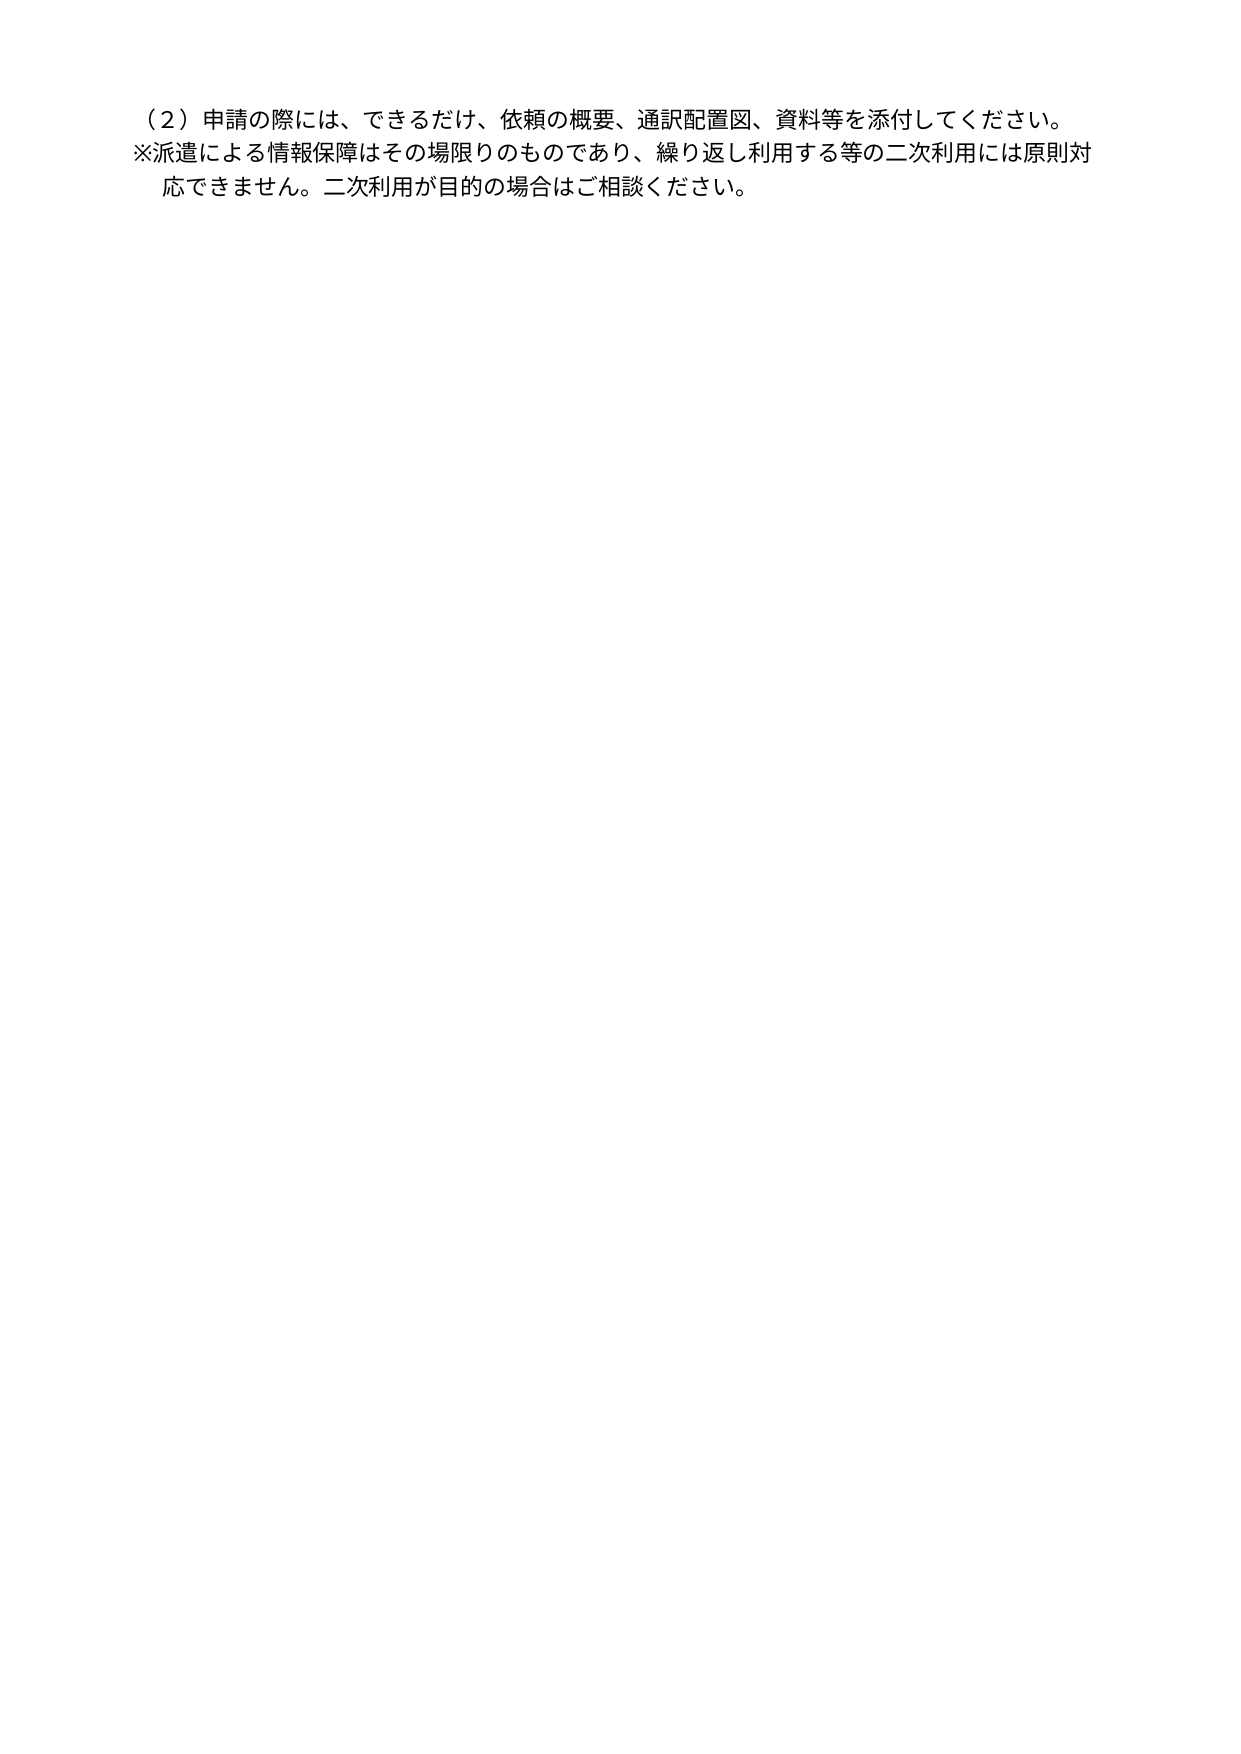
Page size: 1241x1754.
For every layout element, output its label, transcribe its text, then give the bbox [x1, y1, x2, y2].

text ※派遣による情報保障はその場限りのものであり、繰り返し利用する等の二次利用には原則対応できません。二次利用が目的の場合はご相談ください。 [133, 135, 1101, 202]
text （２）申請の際には、できるだけ、依頼の概要、通訳配置図、資料等を添付してください。 [133, 102, 1089, 135]
